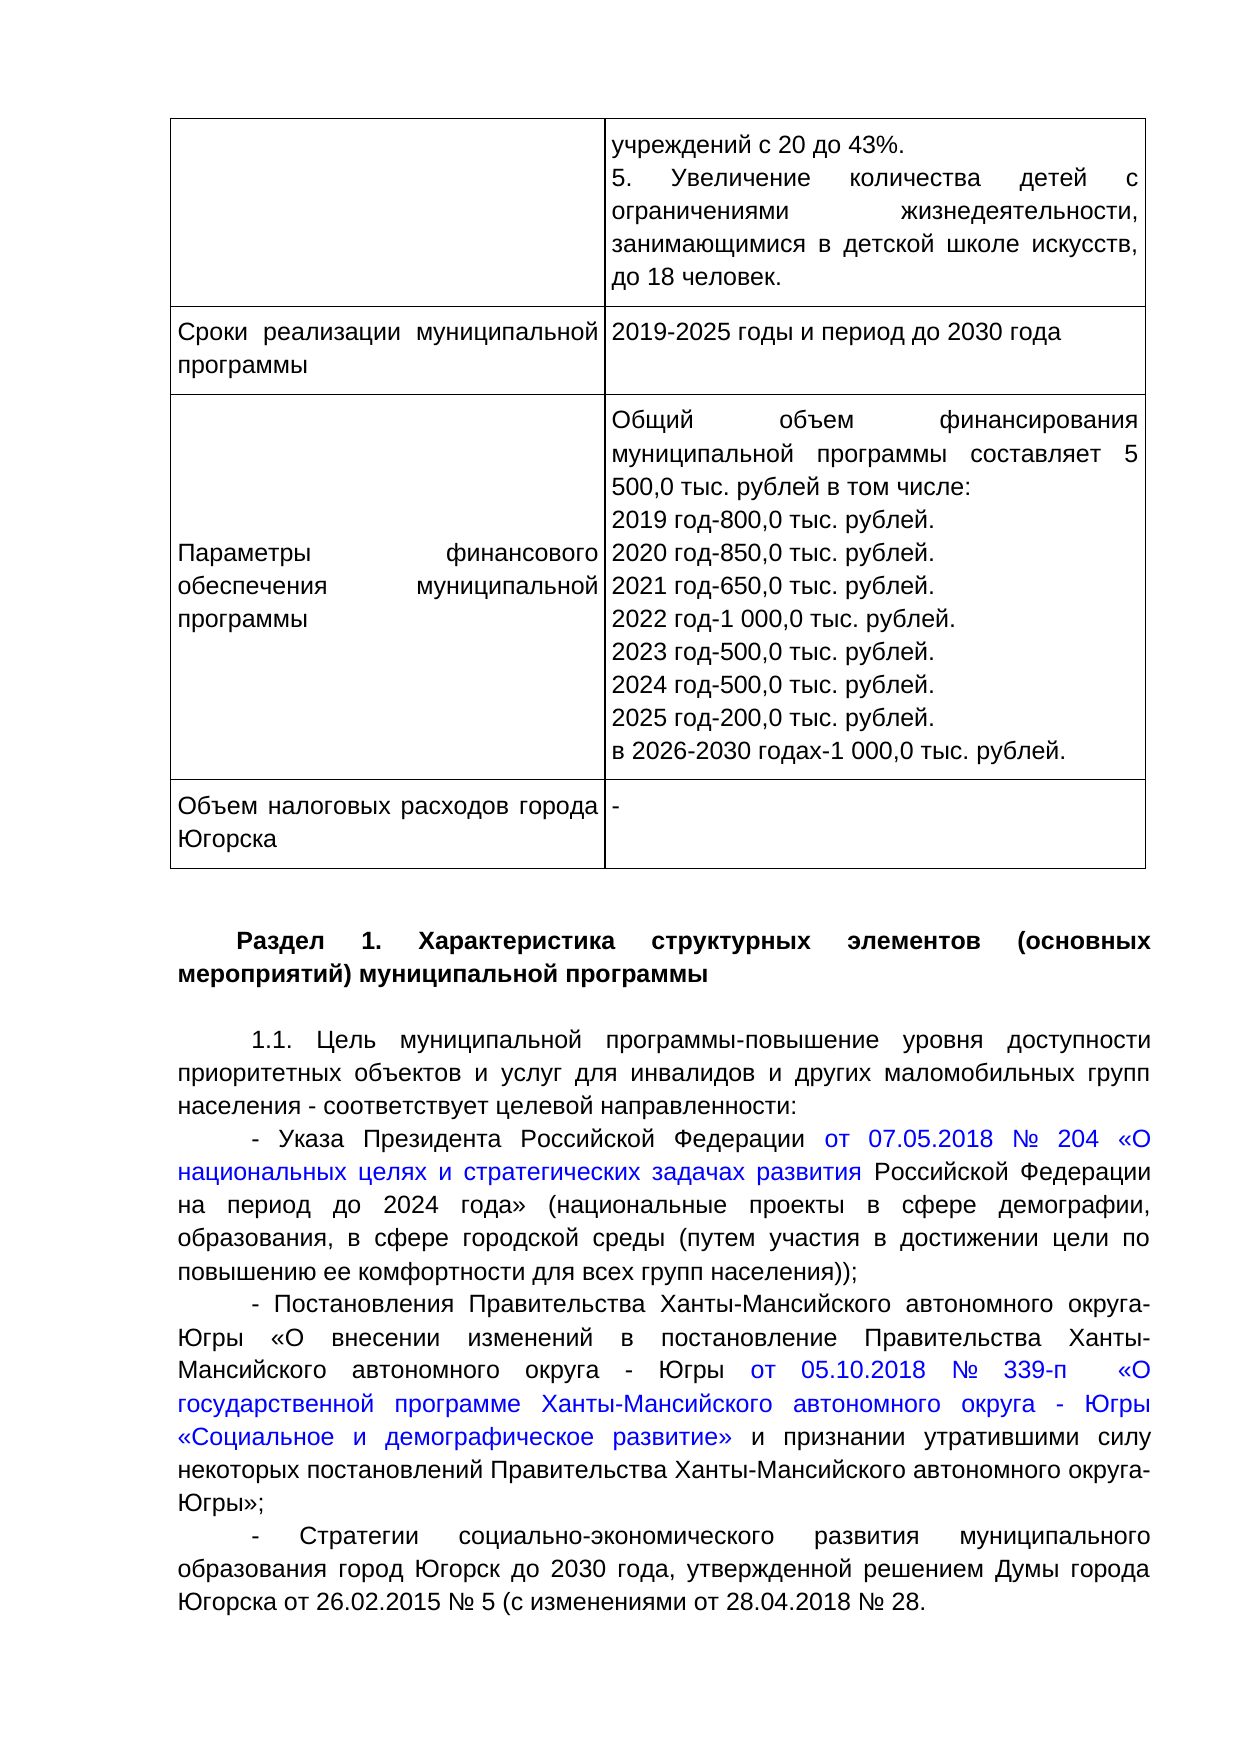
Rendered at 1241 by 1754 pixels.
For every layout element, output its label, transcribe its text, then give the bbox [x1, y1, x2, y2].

table_cell 2019-2025 годы и период до 2030 года [606, 307, 1145, 394]
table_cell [171, 119, 604, 306]
table_cell Сроки реализации муниципальной программы [171, 307, 604, 394]
text 1.1. Цель муниципальной программы-повышение уровня доступности приоритетных объектов и услуг для инвалидов и других маломобильных групп населения - соответствует целевой направленности: [177, 1025, 1152, 1120]
table_cell Объем налоговых расходов города Югорска [171, 780, 604, 868]
text - Стратегии социально-экономического развития муниципального образования город Югорск до 2030 года, утвержденной решением Думы города Югорска от 26.02.2015 № 5 (с изменениями от 28.04.2018 № 28. [177, 1521, 1152, 1615]
text - Указа Президента Российской Федерации от 07.05.2018 № 204 «О национальных целях и стратегических задачах развития Российской Федерации на период до 2024 года» (национальные проекты в сфере демографии, образования, в сфере городской среды (путем участия в достижении цели по повышению ее комфортности для всех групп населения)); [177, 1124, 1152, 1285]
text - Постановления Правительства Ханты-Мансийского автономного округа-Югры «О внесении изменений в постановление Правительства Ханты-Мансийского автономного округа - Югры от 05.10.2018 № 339-п «О государственной программе Ханты-Мансийского автономного округа - Югры «Социальное и демографическое развитие» и признании утратившими силу некоторых постановлений Правительства Ханты-Мансийского автономного округа-Югры»; [177, 1289, 1152, 1516]
text Раздел 1. Характеристика структурных элементов (основных мероприятий) муниципальной программы [177, 926, 1152, 988]
table_cell Параметры финансового обеспечения муниципальной программы [171, 395, 604, 779]
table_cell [606, 119, 1145, 306]
table_cell - [606, 780, 1145, 868]
table_cell Общий объем финансирования муниципальной программы составляет 5 500,0 тыс. рублей в том числе: 2019 год-800,0 тыс. рублей. 2020 год-850,0 тыс. рублей. 2021 год-650,0 тыс. рублей. 2022 год-1 000,0 тыс. рублей. 2023 год-500,0 тыс. рублей. 2024 год-500,0 тыс. рублей. 2025 год-200,0 тыс. рублей. в 2026-2030 годах-1 000,0 тыс. рублей. [606, 395, 1145, 779]
